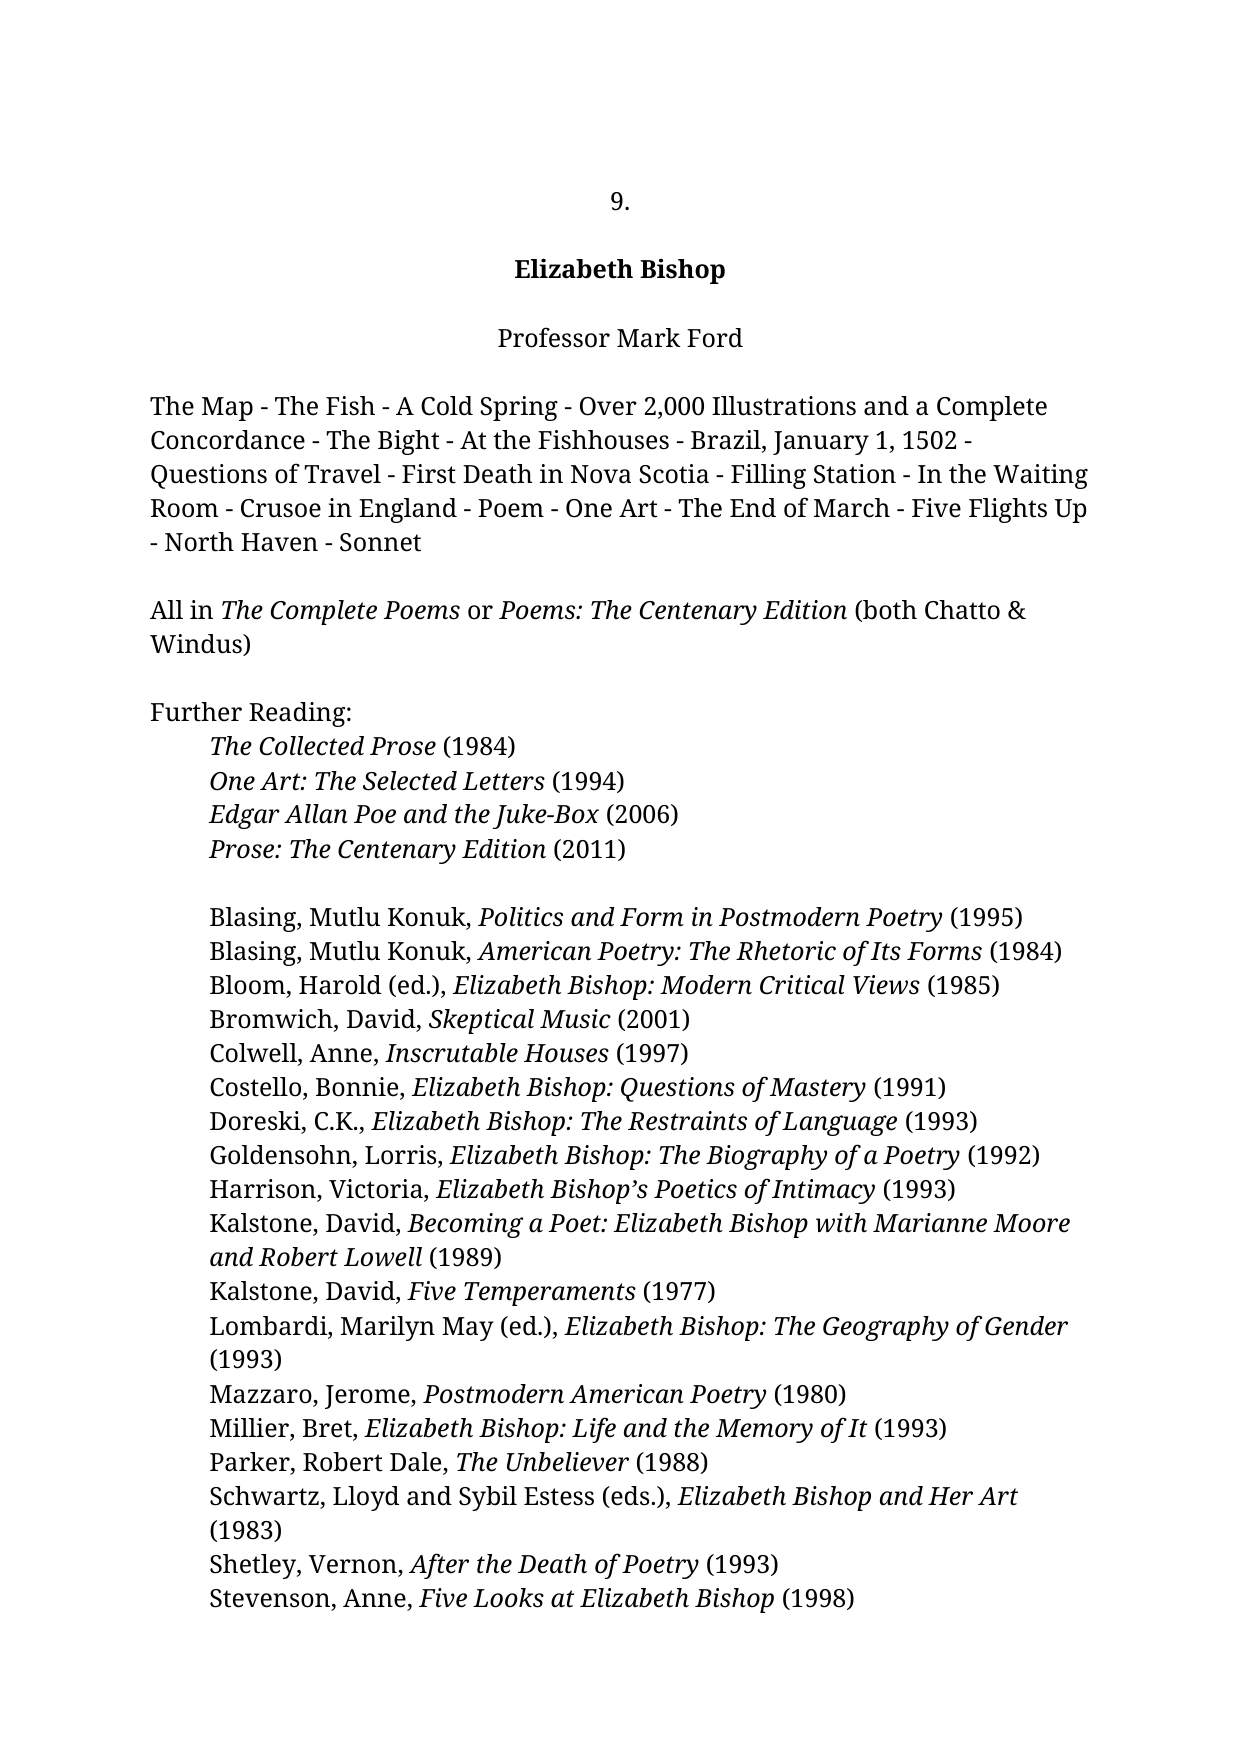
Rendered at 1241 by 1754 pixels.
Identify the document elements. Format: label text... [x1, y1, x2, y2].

text Edgar Allan Poe and the Juke-Box (2006) [209, 797, 1090, 831]
text Kalstone, David, Five Temperaments (1977) [209, 1274, 1090, 1308]
text Mazzaro, Jerome, Postmodern American Poetry (1980) [209, 1376, 1090, 1410]
text All in The Complete Poems or Poems: The Centenary Edition (both Chatto & Windus) [150, 593, 1090, 661]
text Blasing, Mutlu Konuk, Politics and Form in Postmodern Poetry (1995) [209, 899, 1090, 933]
text Lombardi, Marilyn May (ed.), Elizabeth Bishop: The Geography of Gender (1993) [209, 1308, 1090, 1376]
text Schwartz, Lloyd and Sybil Estess (eds.), Elizabeth Bishop and Her Art (1983) [209, 1478, 1090, 1547]
text 9. [150, 184, 1090, 218]
text Goldensohn, Lorris, Elizabeth Bishop: The Biography of a Poetry (1992) [209, 1138, 1090, 1172]
text Harrison, Victoria, Elizabeth Bishop’s Poetics of Intimacy (1993) [209, 1172, 1090, 1206]
text Costello, Bonnie, Elizabeth Bishop: Questions of Mastery (1991) [209, 1070, 1090, 1104]
text One Art: The Selected Letters (1994) [209, 763, 1090, 797]
text Bromwich, David, Skeptical Music (2001) [209, 1002, 1090, 1036]
text The Map - The Fish - A Cold Spring - Over 2,000 Illustrations and a Complete Concordance - The Bight - At the Fishhouses - Brazil, January 1, 1502 - Questions of Travel - First Death in Nova Scotia - Filling Station - In the Waiting Room - Crusoe in England - Poem - One Art - The End of March - Five Flights Up - North Haven - Sonnet [150, 388, 1090, 559]
text Stevenson, Anne, Five Looks at Elizabeth Bishop (1998) [209, 1581, 1090, 1615]
text The Collected Prose (1984) [209, 729, 1090, 763]
text Millier, Bret, Elizabeth Bishop: Life and the Memory of It (1993) [209, 1410, 1090, 1444]
text Colwell, Anne, Inscrutable Houses (1997) [209, 1036, 1090, 1070]
text Parker, Robert Dale, The Unbeliever (1988) [209, 1444, 1090, 1478]
text Doreski, C.K., Elizabeth Bishop: The Restraints of Language (1993) [209, 1104, 1090, 1138]
text Shetley, Vernon, After the Death of Poetry (1993) [209, 1547, 1090, 1581]
text Kalstone, David, Becoming a Poet: Elizabeth Bishop with Marianne Moore and Robert Lowell (1989) [209, 1206, 1090, 1274]
text Blasing, Mutlu Konuk, American Poetry: The Rhetoric of Its Forms (1984) [209, 933, 1090, 967]
text Bloom, Harold (ed.), Elizabeth Bishop: Modern Critical Views (1985) [209, 967, 1090, 1002]
text Professor Mark Ford [150, 320, 1090, 354]
text Further Reading: [150, 695, 1090, 729]
text Elizabeth Bishop [150, 252, 1090, 286]
text Prose: The Centenary Edition (2011) [209, 831, 1090, 865]
